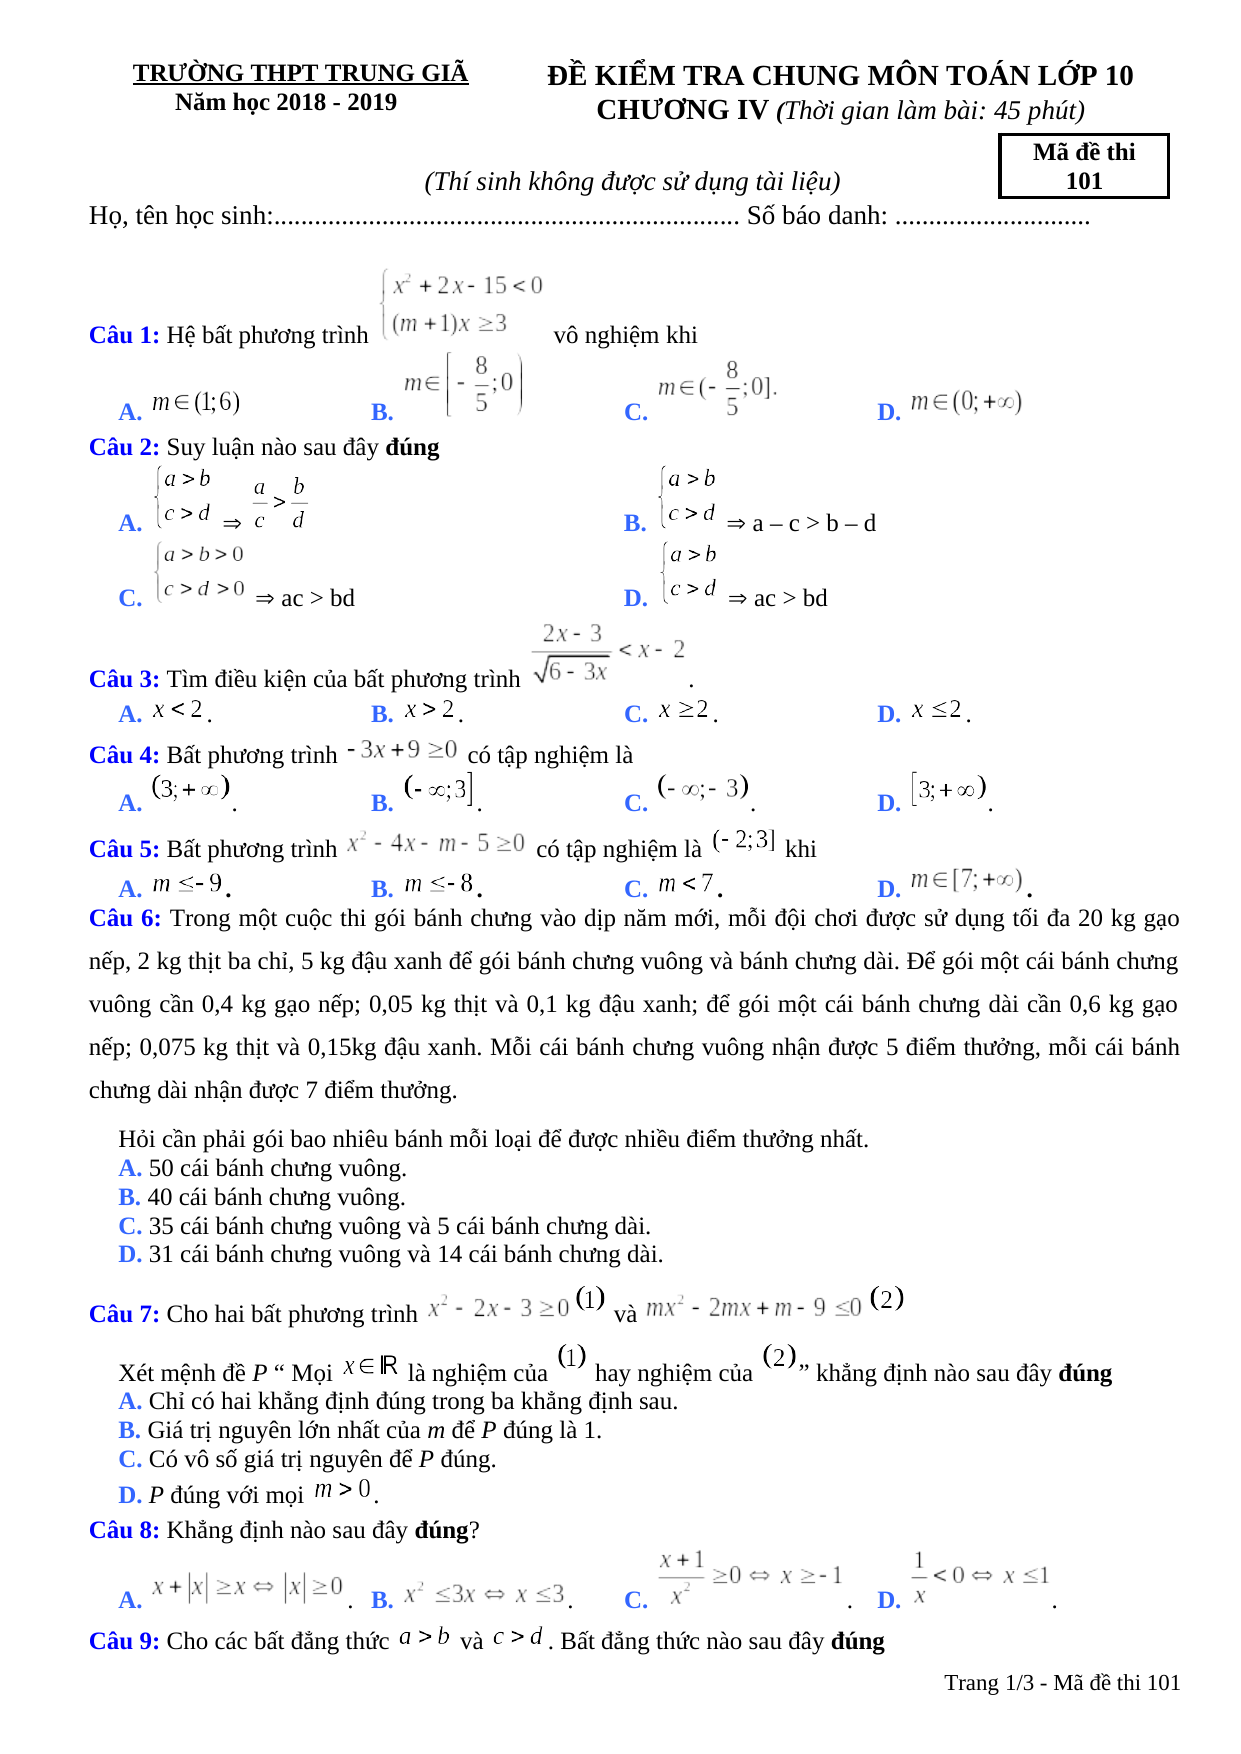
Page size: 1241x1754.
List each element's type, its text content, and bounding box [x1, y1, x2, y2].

table_cell Mã đề thi 101 [1002, 136, 1167, 196]
text Câu 3: Tìm điều kiện của bất phương trình . [89, 618, 1181, 693]
table_header TRƯỜNG THPT TRUNG GIÃ Năm học 2018 - 2019 [89, 58, 512, 133]
text B. Giá trị nguyên lớn nhất của m để P đúng là 1. [89, 1415, 1181, 1444]
text D. 31 cái bánh chưng vuông và 14 cái bánh chưng dài. [89, 1239, 1181, 1268]
text C. ac > bd D. ac > bd [89, 537, 1181, 612]
text Câu 1: Hệ bất phương trình vô nghiệm khi [89, 265, 1181, 348]
text B. 40 cái bánh chưng vuông. [89, 1182, 1181, 1211]
text A. . B. . C. . D. . [89, 863, 1181, 903]
text Câu 8: Khẳng định nào sau đây đúng? [89, 1516, 1181, 1544]
text D. P đúng với mọi . [89, 1473, 1181, 1509]
text A. Chỉ có hai khẳng định đúng trong ba khẳng định sau. [89, 1386, 1181, 1415]
table_cell (Thí sinh không được sử dụng tài liệu) [89, 133, 998, 196]
text A. 50 cái bánh chưng vuông. [89, 1153, 1181, 1182]
text C. 35 cái bánh chưng vuông và 5 cái bánh chưng dài. [89, 1211, 1181, 1239]
text Xét mệnh đề P “ Mọi là nghiệm của hay nghiệm của ” khẳng định nào sau đây đúng [89, 1339, 1181, 1386]
text Câu 6: Trong một cuộc thi gói bánh chưng vào dịp năm mới, mỗi đội chơi được sử dụng tối đa 20 kg gạo nếp, 2 kg thịt ba chỉ, 5 kg đậu xanh để gói bánh chưng vuông và bánh chưng dài. Để gói một cái bánh chưng vuông cần 0,4 kg gạo nếp; 0,05 kg thịt và 0,1 kg đậu xanh; để gói một cái bánh chưng dài cần 0,6 kg gạo nếp; 0,075 kg thịt và 0,15kg đậu xanh. Mỗi cái bánh chưng vuông nhận được 5 điểm thưởng, mỗi cái bánh chưng dài nhận được 7 điểm thưởng. [89, 903, 1181, 1104]
text A. . B. . C. . D. . [89, 693, 1181, 728]
text Câu 4: Bất phương trình có tập nghiệm là [89, 734, 1181, 769]
text Câu 9: Cho các bất đẳng thức và . Bất đẳng thức nào sau đây đúng [89, 1620, 1181, 1655]
text A. B. C. D. [89, 348, 1181, 426]
text A. B. a – c > b – d [89, 461, 1181, 537]
text A. . B. . C. . D. . [89, 1544, 1181, 1614]
text Câu 2: Suy luận nào sau đây đúng [89, 432, 1181, 461]
text Câu 5: Bất phương trình có tập nghiệm là khi [89, 823, 1181, 863]
table_header ĐỀ KIỂM TRA CHUNG MÔN TOÁN LỚP 10 CHƯƠNG IV (Thời gian làm bài: 45 phút) [513, 58, 1169, 133]
text C. Có vô số giá trị nguyên để P đúng. [89, 1444, 1181, 1473]
text Họ, tên học sinh:..................................................................... Số báo danh: ............................. [89, 199, 1181, 230]
text A. . B. . C. . D. . [89, 769, 1181, 817]
text Câu 7: Cho hai bất phương trình và [89, 1281, 1181, 1328]
text Hỏi cần phải gói bao nhiêu bánh mỗi loại để được nhiều điểm thưởng nhất. [89, 1124, 1181, 1153]
